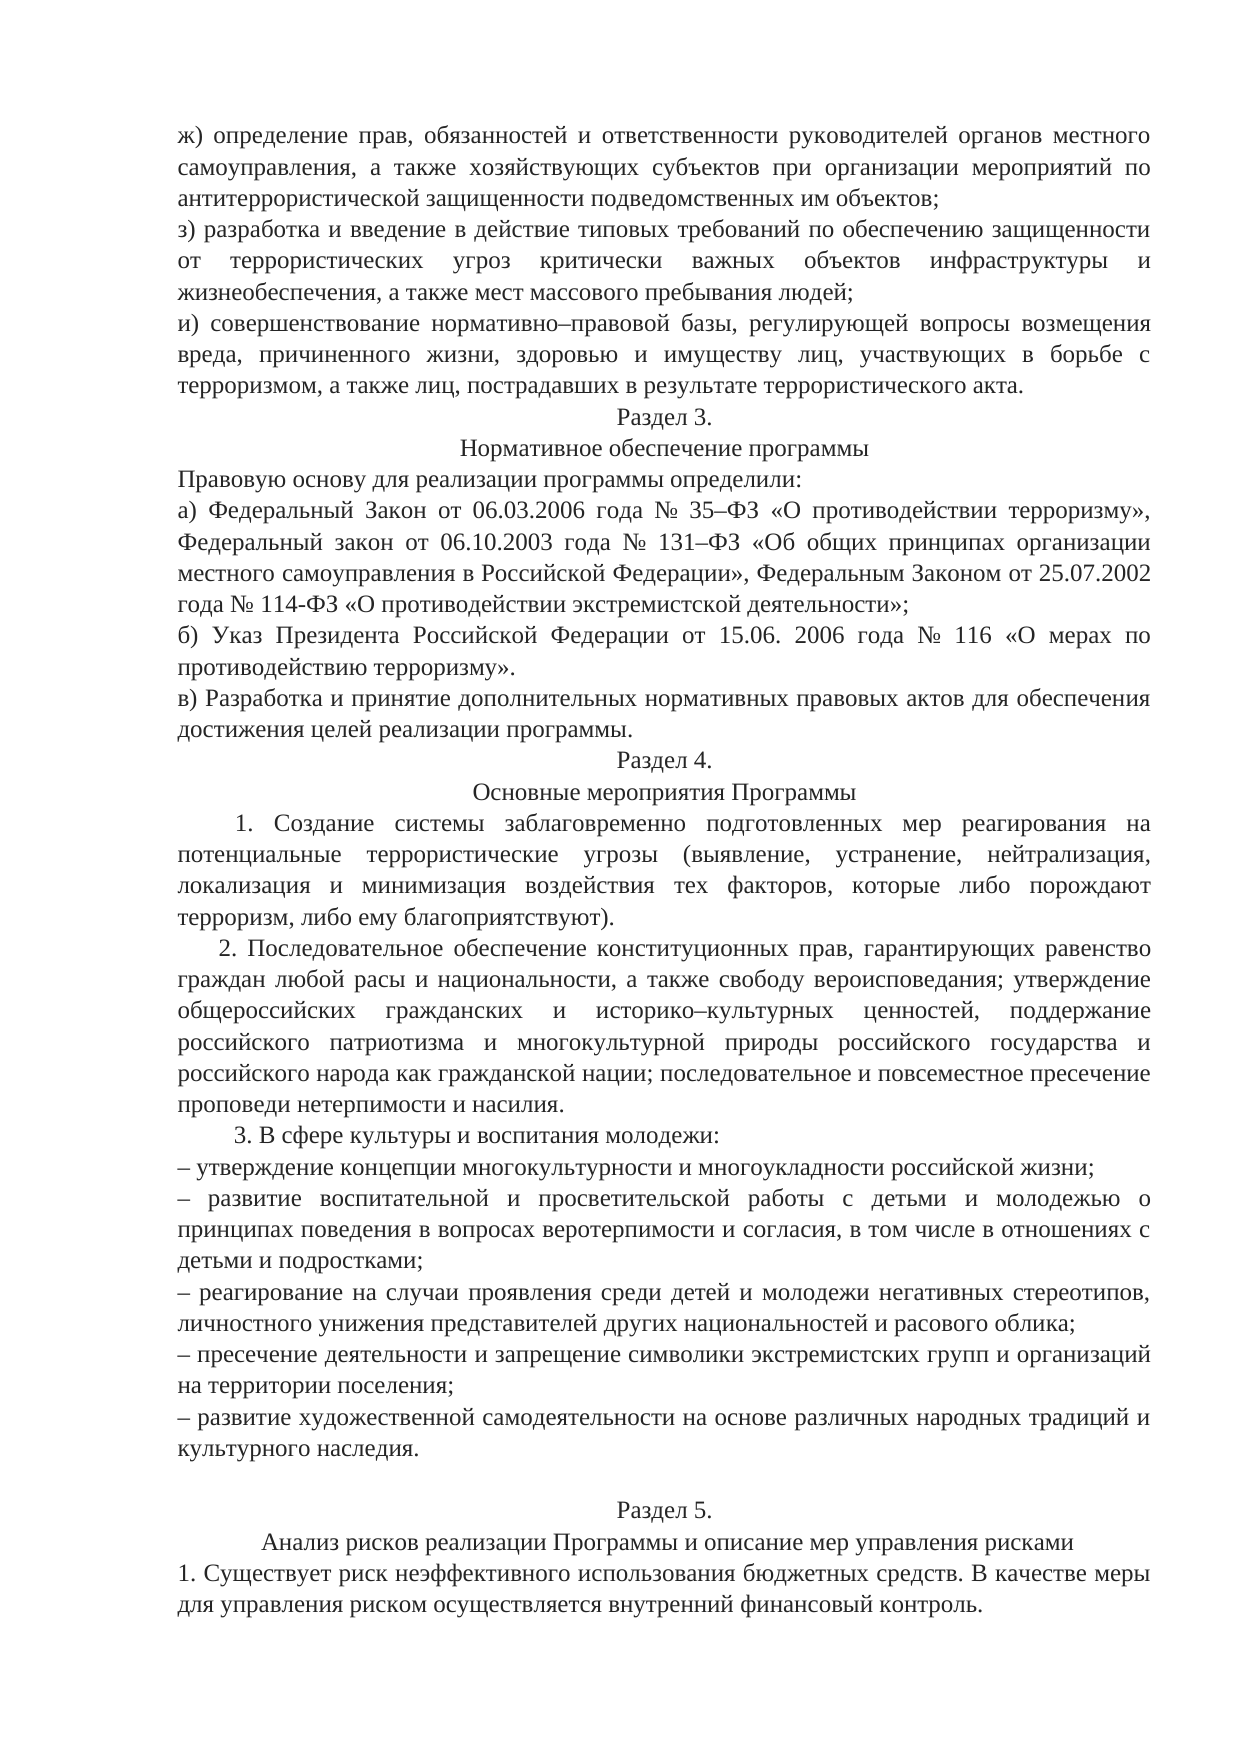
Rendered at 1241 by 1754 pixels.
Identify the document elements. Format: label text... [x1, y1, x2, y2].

text Нормативное обеспечение программы [177, 431, 1152, 462]
text Раздел 3. [177, 399, 1152, 431]
text Анализ рисков реализации Программы и описание мер управления рисками [177, 1524, 1152, 1556]
text 2. Последовательное обеспечение конституционных прав, гарантирующих равенство граждан любой расы и национальности, а также свободу вероисповедания; утверждение общероссийских гражданских и историко–культурных ценностей, поддержание российского патриотизма и многокультурной природы российского государства и российского народа как гражданской нации; последовательное и повсеместное пресечение проповеди нетерпимости и насилия. [177, 931, 1152, 1118]
text – утверждение концепции многокультурности и многоукладности российской жизни; [177, 1149, 1152, 1181]
text 3. В сфере культуры и воспитания молодежи: [177, 1118, 1152, 1149]
text в) Разработка и принятие дополнительных нормативных правовых актов для обеспечения достижения целей реализации программы. [177, 681, 1152, 743]
text 1. Создание системы заблаговременно подготовленных мер реагирования на потенциальные террористические угрозы (выявление, устранение, нейтрализация, локализация и минимизация воздействия тех факторов, которые либо порождают терроризм, либо ему благоприятствуют). [177, 806, 1152, 931]
text Раздел 4. [177, 743, 1152, 774]
text з) разработка и введение в действие типовых требований по обеспечению защищенности от террористических угроз критически важных объектов инфраструктуры и жизнеобеспечения, а также мест массового пребывания людей; [177, 212, 1152, 306]
text б) Указ Президента Российской Федерации от 15.06. 2006 года № 116 «О мерах по противодействию терроризму». [177, 618, 1152, 681]
text а) Федеральный Закон от 06.03.2006 года № 35–ФЗ «О противодействии терроризму», Федеральный закон от 06.10.2003 года № 131–ФЗ «Об общих принципах организации местного самоуправления в Российской Федерации», Федеральным Законом от 25.07.2002 года № 114-ФЗ «О противодействии экстремистской деятельности»; [177, 493, 1152, 618]
text – пресечение деятельности и запрещение символики экстремистских групп и организаций на территории поселения; [177, 1337, 1152, 1399]
text Правовую основу для реализации программы определили: [177, 462, 1152, 493]
text ж) определение прав, обязанностей и ответственности руководителей органов местного самоуправления, а также хозяйствующих субъектов при организации мероприятий по антитеррористической защищенности подведомственных им объектов; [177, 118, 1152, 212]
text – реагирование на случаи проявления среди детей и молодежи негативных стереотипов, личностного унижения представителей других национальностей и расового облика; [177, 1274, 1152, 1337]
text Основные мероприятия Программы [177, 774, 1152, 806]
text и) совершенствование нормативно–правовой базы, регулирующей вопросы возмещения вреда, причиненного жизни, здоровью и имуществу лиц, участвующих в борьбе с терроризмом, а также лиц, пострадавших в результате террористического акта. [177, 306, 1152, 399]
text 1. Существует риск неэффективного использования бюджетных средств. В качестве меры для управления риском осуществляется внутренний финансовый контроль. [177, 1556, 1152, 1618]
text – развитие художественной самодеятельности на основе различных народных традиций и культурного наследия. [177, 1399, 1152, 1462]
text – развитие воспитательной и просветительской работы с детьми и молодежью о принципах поведения в вопросах веротерпимости и согласия, в том числе в отношениях с детьми и подростками; [177, 1181, 1152, 1274]
text Раздел 5. [177, 1493, 1152, 1524]
